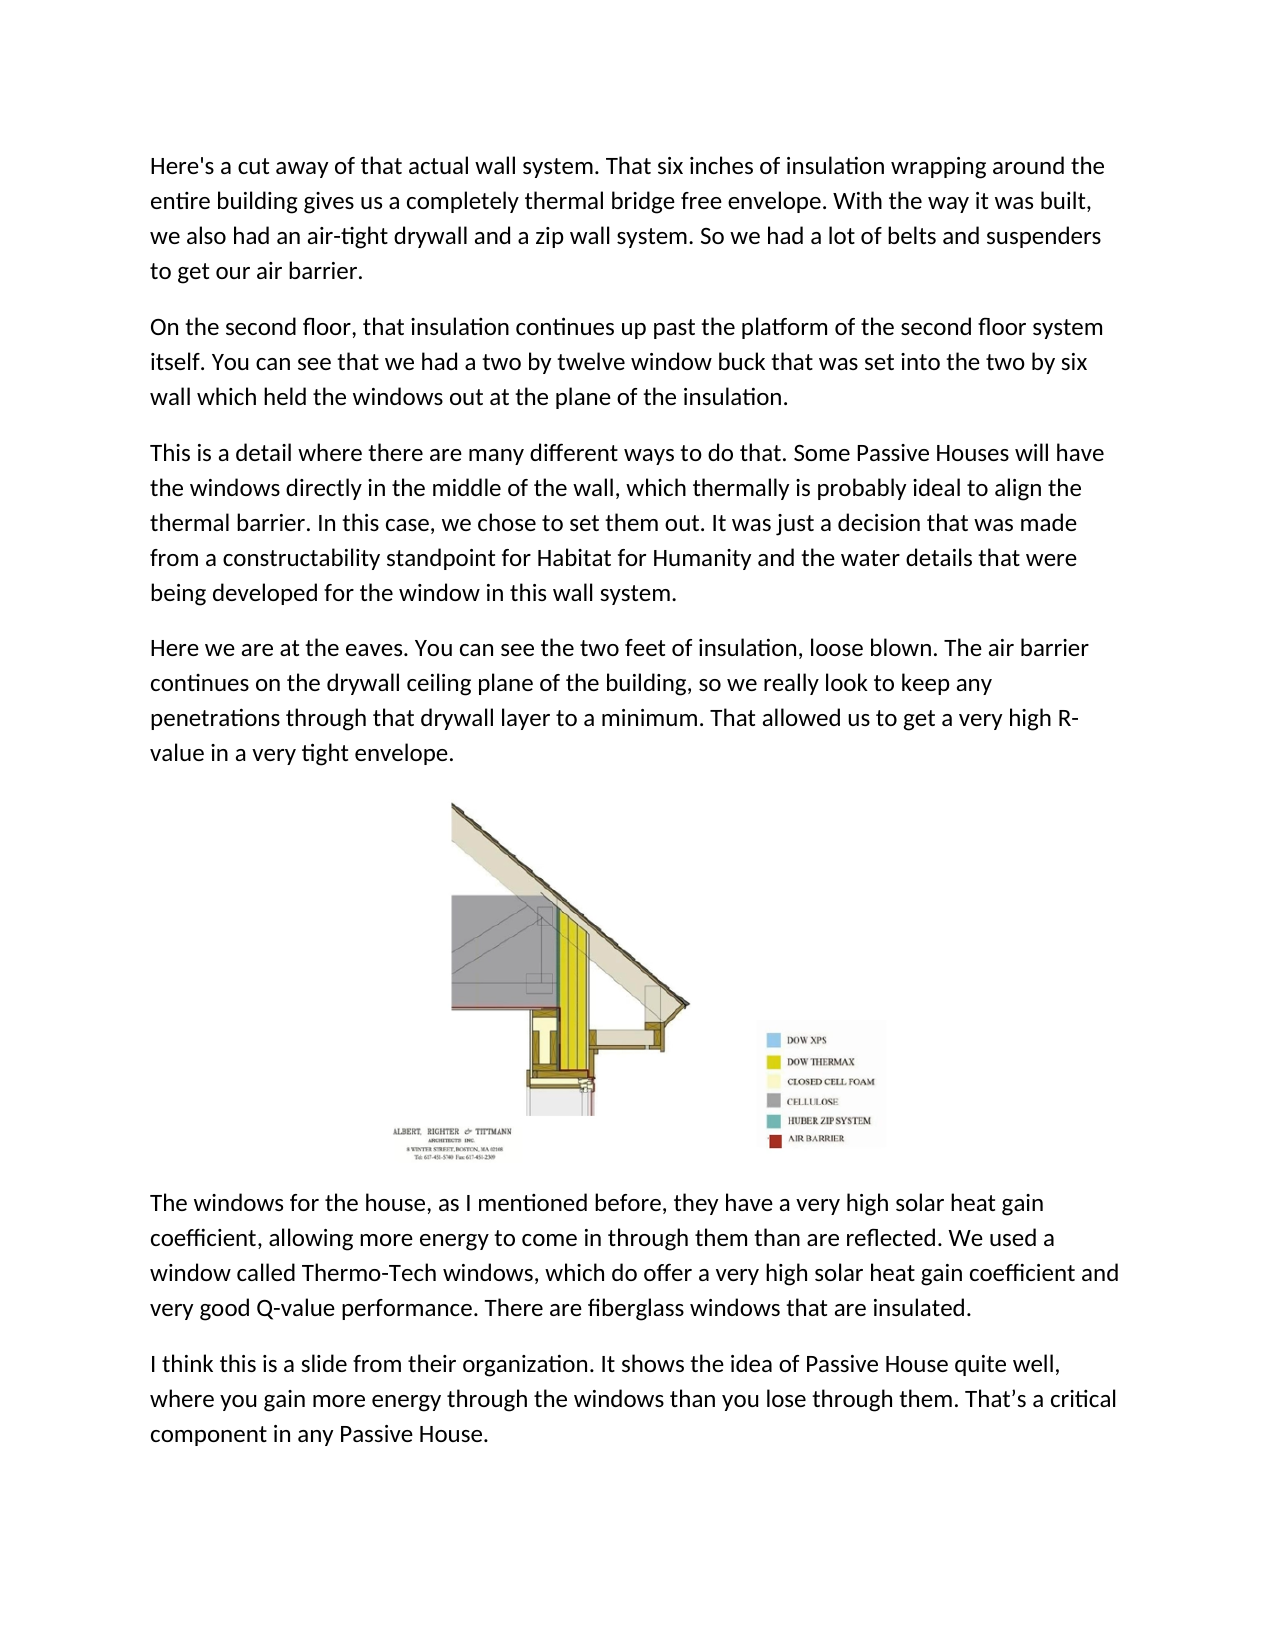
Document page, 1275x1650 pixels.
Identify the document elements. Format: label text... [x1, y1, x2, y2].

text I think this is a slide from their organization. It shows the idea of Passive House quite well, where you gain more energy through the windows than you lose through them. That’s a critical component in any Passive House. [150, 1348, 1125, 1448]
picture [371, 793, 904, 1163]
text The windows for the house, as I mentioned before, they have a very high solar heat gain coefficient, allowing more energy to come in through them than are reflected. We used a window called Thermo-Tech windows, which do offer a very high solar heat gain coefficient and very good Q-value performance. There are fiberglass windows that are insulated. [150, 1187, 1125, 1323]
text Here's a cut away of that actual wall system. That six inches of insulation wrapping around the entire building gives us a completely thermal bridge free envelope. With the way it was built, we also had an air-tight drywall and a zip wall system. So we had a lot of belts and suspenders to get our air barrier. [150, 150, 1125, 286]
text On the second floor, that insulation continues up past the platform of the second floor system itself. You can see that we had a two by twelve window buck that was set into the two by six wall which held the windows out at the plane of the insulation. [150, 311, 1125, 411]
text This is a detail where there are many different ways to do that. Some Passive Houses will have the windows directly in the middle of the wall, which thermally is probably ideal to align the thermal barrier. In this case, we chose to set them out. It was just a decision that was made from a constructability standpoint for Habitat for Humanity and the water details that were being developed for the window in this wall system. [150, 437, 1125, 607]
text Here we are at the eaves. You can see the two feet of insulation, loose blown. The air barrier continues on the drywall ceiling plane of the building, so we really look to keep any penetrations through that drywall layer to a minimum. That allowed us to get a very high R-value in a very tight envelope. [150, 632, 1125, 768]
